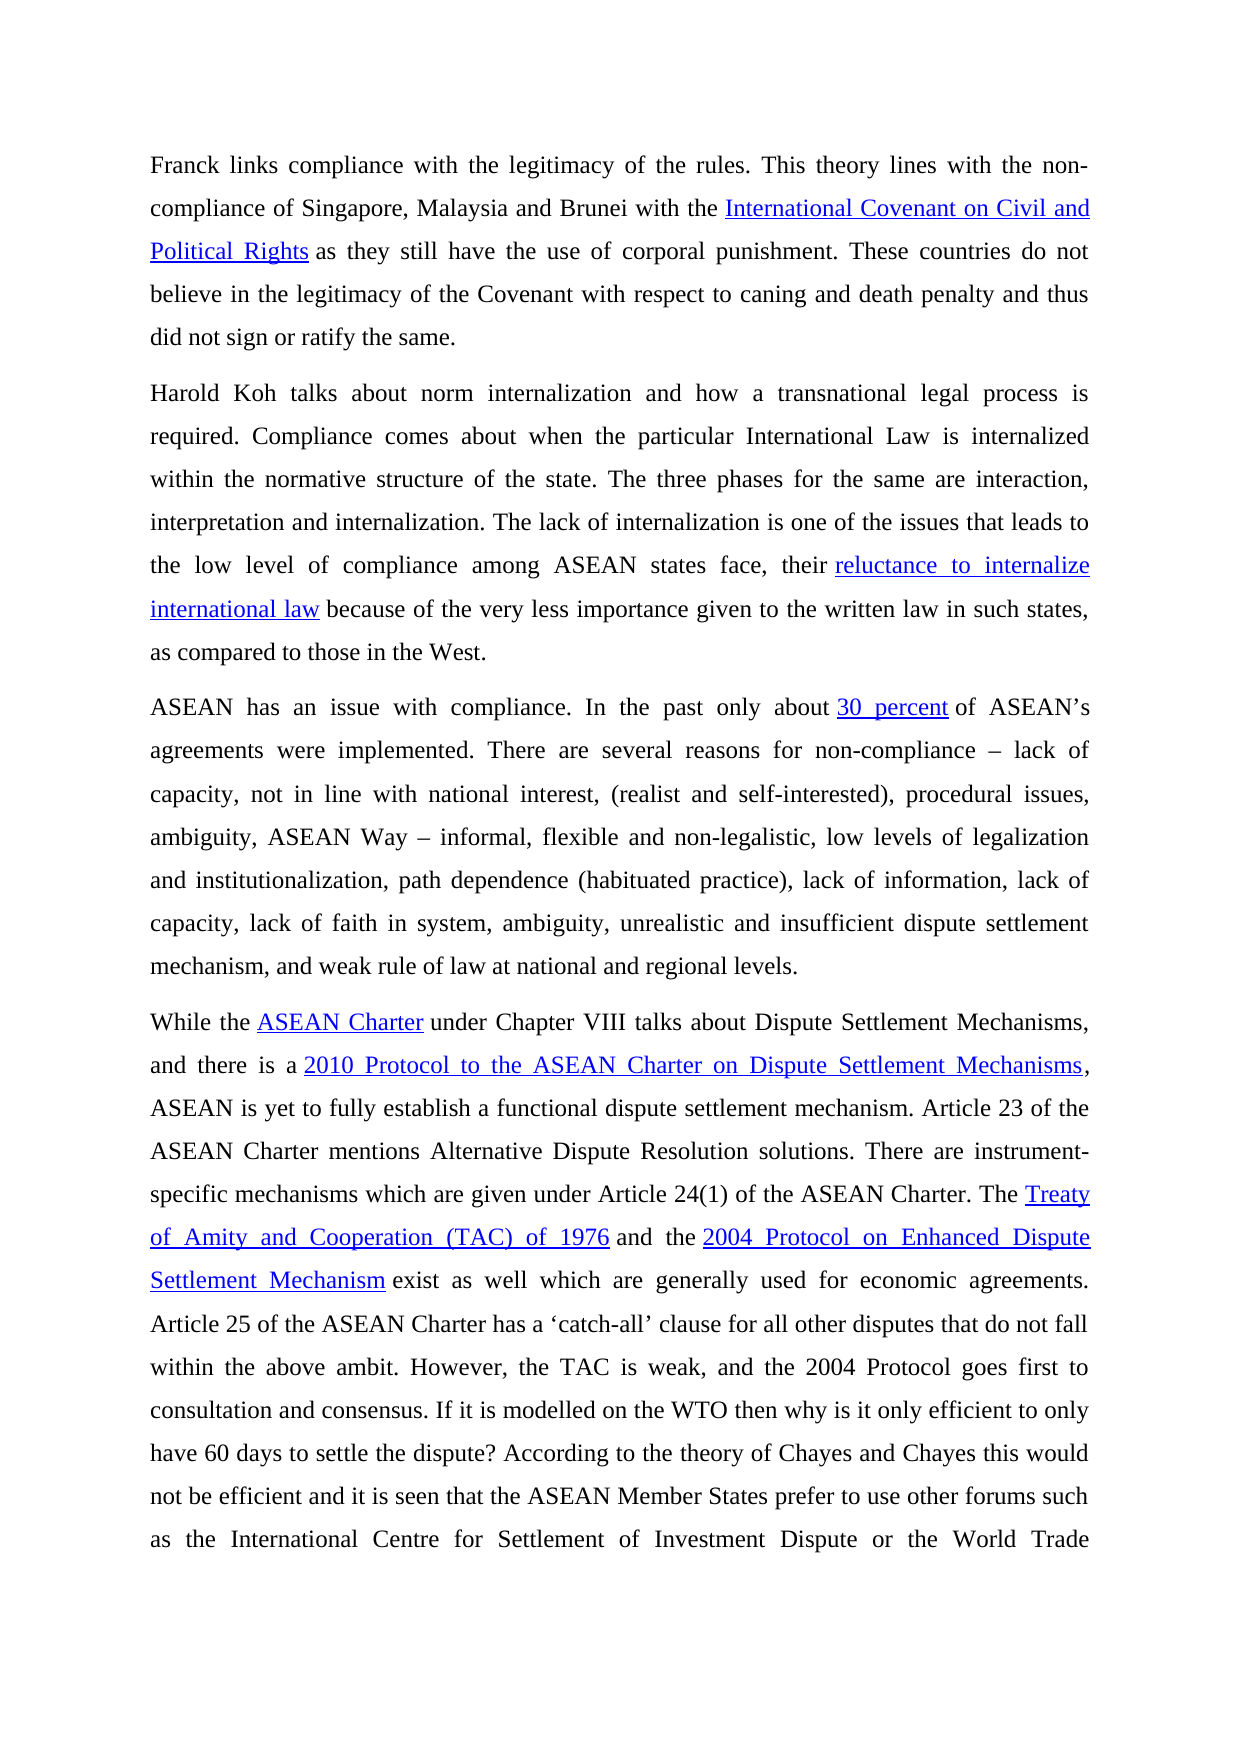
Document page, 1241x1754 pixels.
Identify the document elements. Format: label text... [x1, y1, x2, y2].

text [150, 1007, 1090, 1553]
text ASEAN has an issue with compliance. In the past only about 30 percent of ASEAN’s agreements were implemented. There are several reasons for non-compliance – lack of capacity, not in line with national interest, (realist and self-interested), procedural issues, ambiguity, ASEAN Way – informal, flexible and non-legalistic, low levels of legalization and institutionalization, path dependence (habituated practice), lack of information, lack of capacity, lack of faith in system, ambiguity, unrealistic and insufficient dispute settlement mechanism, and weak rule of law at national and regional levels. [150, 692, 1090, 980]
text Harold Koh talks about norm internalization and how a transnational legal process is required. Compliance comes about when the particular International Law is internalized within the normative structure of the state. The three phases for the same are interaction, interpretation and internalization. The lack of internalization is one of the issues that leads to the low level of compliance among ASEAN states face, their reluctance to internalize international law because of the very less importance given to the written law in such states, as compared to those in the West. [150, 378, 1090, 666]
text Franck links compliance with the legitimacy of the rules. This theory lines with the non-compliance of Singapore, Malaysia and Brunei with the International Covenant on Civil and Political Rights as they still have the use of corporal punishment. These countries do not believe in the legitimacy of the Covenant with respect to caning and death penalty and thus did not sign or ratify the same. [150, 150, 1090, 351]
